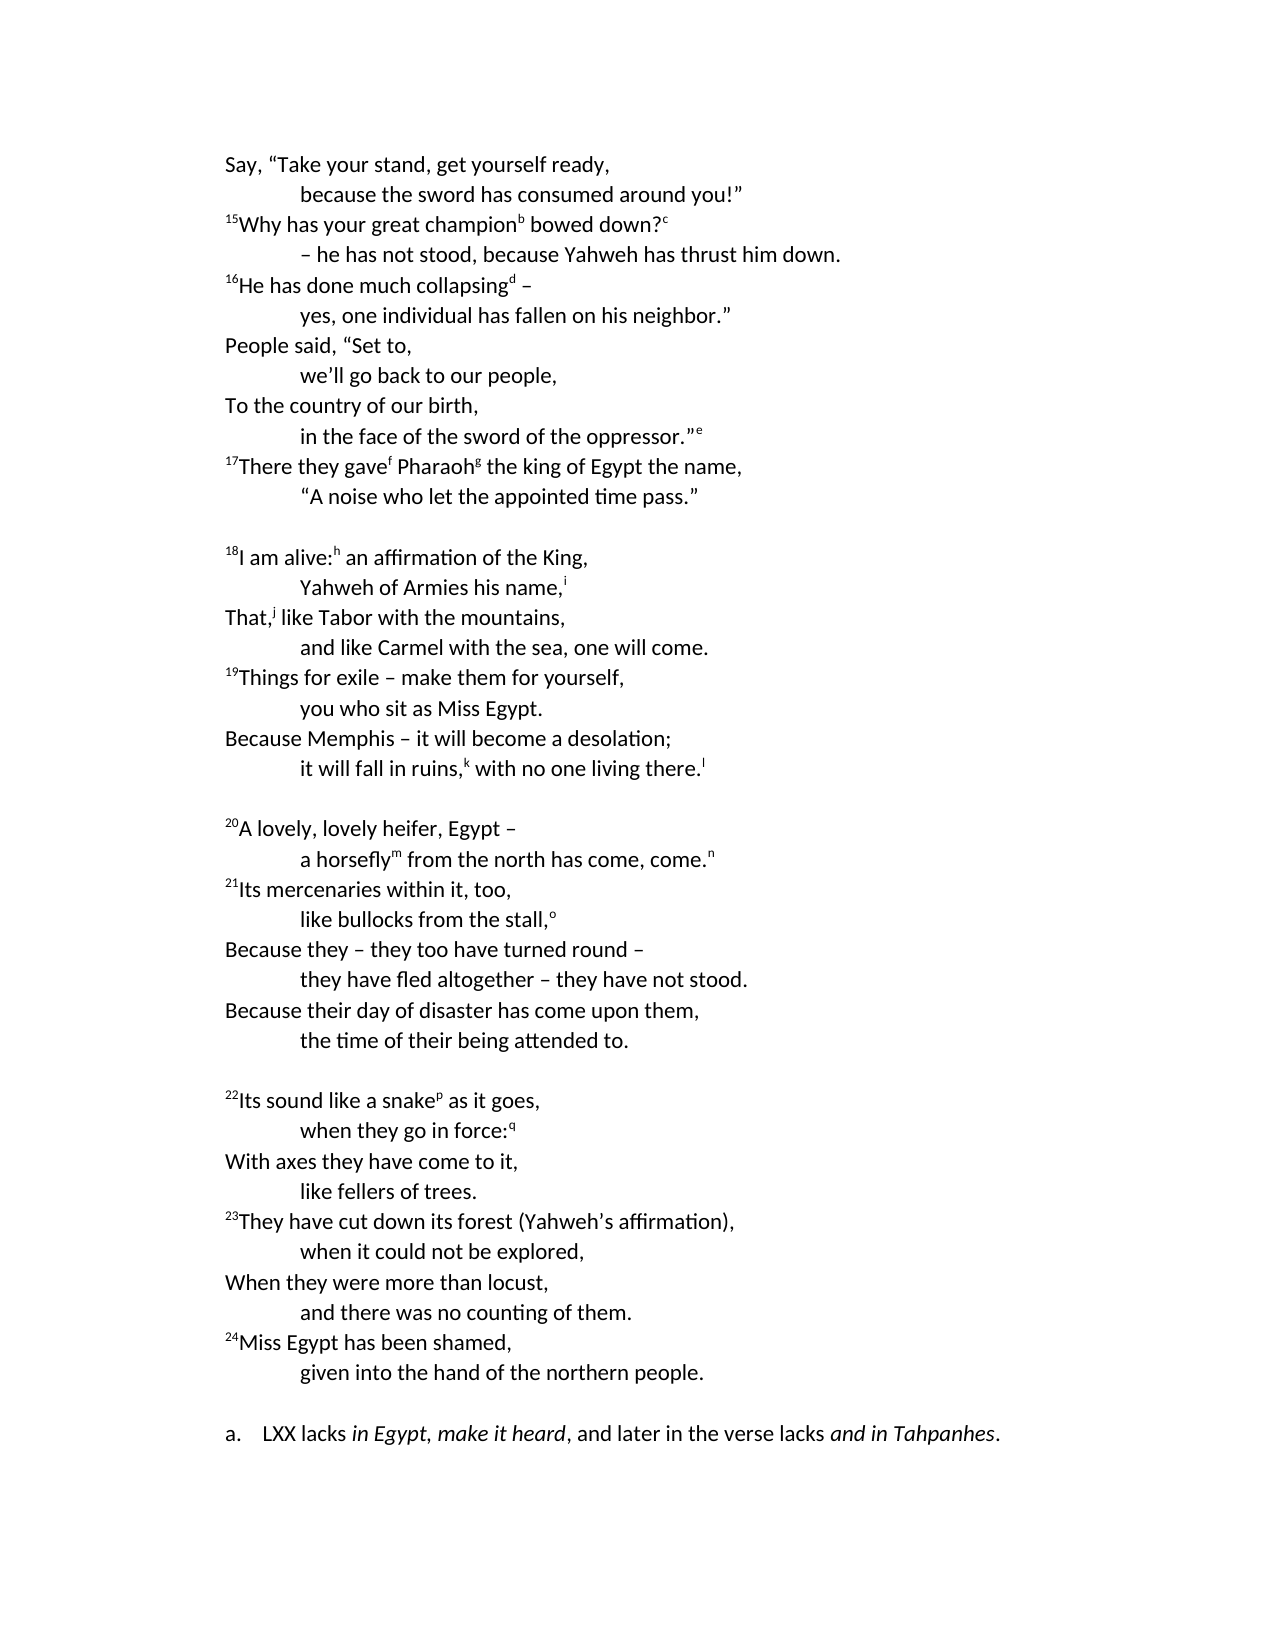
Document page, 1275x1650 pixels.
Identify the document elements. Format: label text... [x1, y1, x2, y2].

text That,j like Tabor with the mountains, [150, 603, 1125, 631]
text 20A lovely, lovely heifer, Egypt – [150, 814, 1125, 843]
text like bullocks from the stall,o [150, 905, 1125, 933]
text the time of their being attended to. [150, 1026, 1125, 1054]
text like fellers of trees. [150, 1177, 1125, 1205]
text you who sit as Miss Egypt. [225, 694, 1125, 722]
text With axes they have come to it, [150, 1147, 1125, 1175]
text Say, “Take your stand, get yourself ready, [150, 150, 1125, 178]
text 21Its mercenaries within it, too, [150, 875, 1125, 903]
text 24Miss Egypt has been shamed, [150, 1328, 1125, 1356]
text To the country of our birth, [150, 392, 1125, 420]
text yes, one individual has fallen on his neighbor.” [225, 301, 1125, 329]
text 23They have cut down its forest (Yahweh’s affirmation), [150, 1207, 1125, 1235]
text 18I am alive:h an affirmation of the King, [150, 543, 1125, 571]
text 22Its sound like a snakep as it goes, [150, 1086, 1125, 1114]
text we’ll go back to our people, [225, 361, 1125, 389]
text Because Memphis – it will become a desolation; [150, 724, 1125, 752]
text in the face of the sword of the oppressor.”e [225, 422, 1125, 450]
text When they were more than locust, [150, 1268, 1125, 1296]
text and like Carmel with the sea, one will come. [150, 633, 1125, 661]
text 19Things for exile – make them for yourself, [150, 663, 1125, 692]
list LXX lacks in Egypt, make it heard, and later in the verse lacks and in Tahpanhes. [225, 1419, 1125, 1447]
text and there was no counting of them. [150, 1298, 1125, 1326]
text when they go in force:q [150, 1117, 1125, 1145]
text Yahweh of Armies his name,i [150, 573, 1125, 601]
text they have fled altogether – they have not stood. [225, 966, 1125, 994]
text when it could not be explored, [150, 1237, 1125, 1266]
text Because their day of disaster has come upon them, [150, 996, 1125, 1024]
text a horseflym from the north has come, come.n [225, 845, 1125, 873]
text – he has not stood, because Yahweh has thrust him down. [225, 241, 1125, 269]
text Because they – they too have turned round – [150, 935, 1125, 963]
text 16He has done much collapsingd – [150, 271, 1125, 299]
text 15Why has your great championb bowed down?c [150, 210, 1125, 238]
text “A noise who let the appointed time pass.” [150, 482, 1125, 510]
text given into the hand of the northern people. [150, 1358, 1125, 1386]
text People said, “Set to, [150, 331, 1125, 359]
text because the sword has consumed around you!” [150, 180, 1125, 208]
text 17There they gavef Pharaohg the king of Egypt the name, [150, 452, 1125, 480]
text it will fall in ruins,k with no one living there.l [150, 754, 1125, 782]
